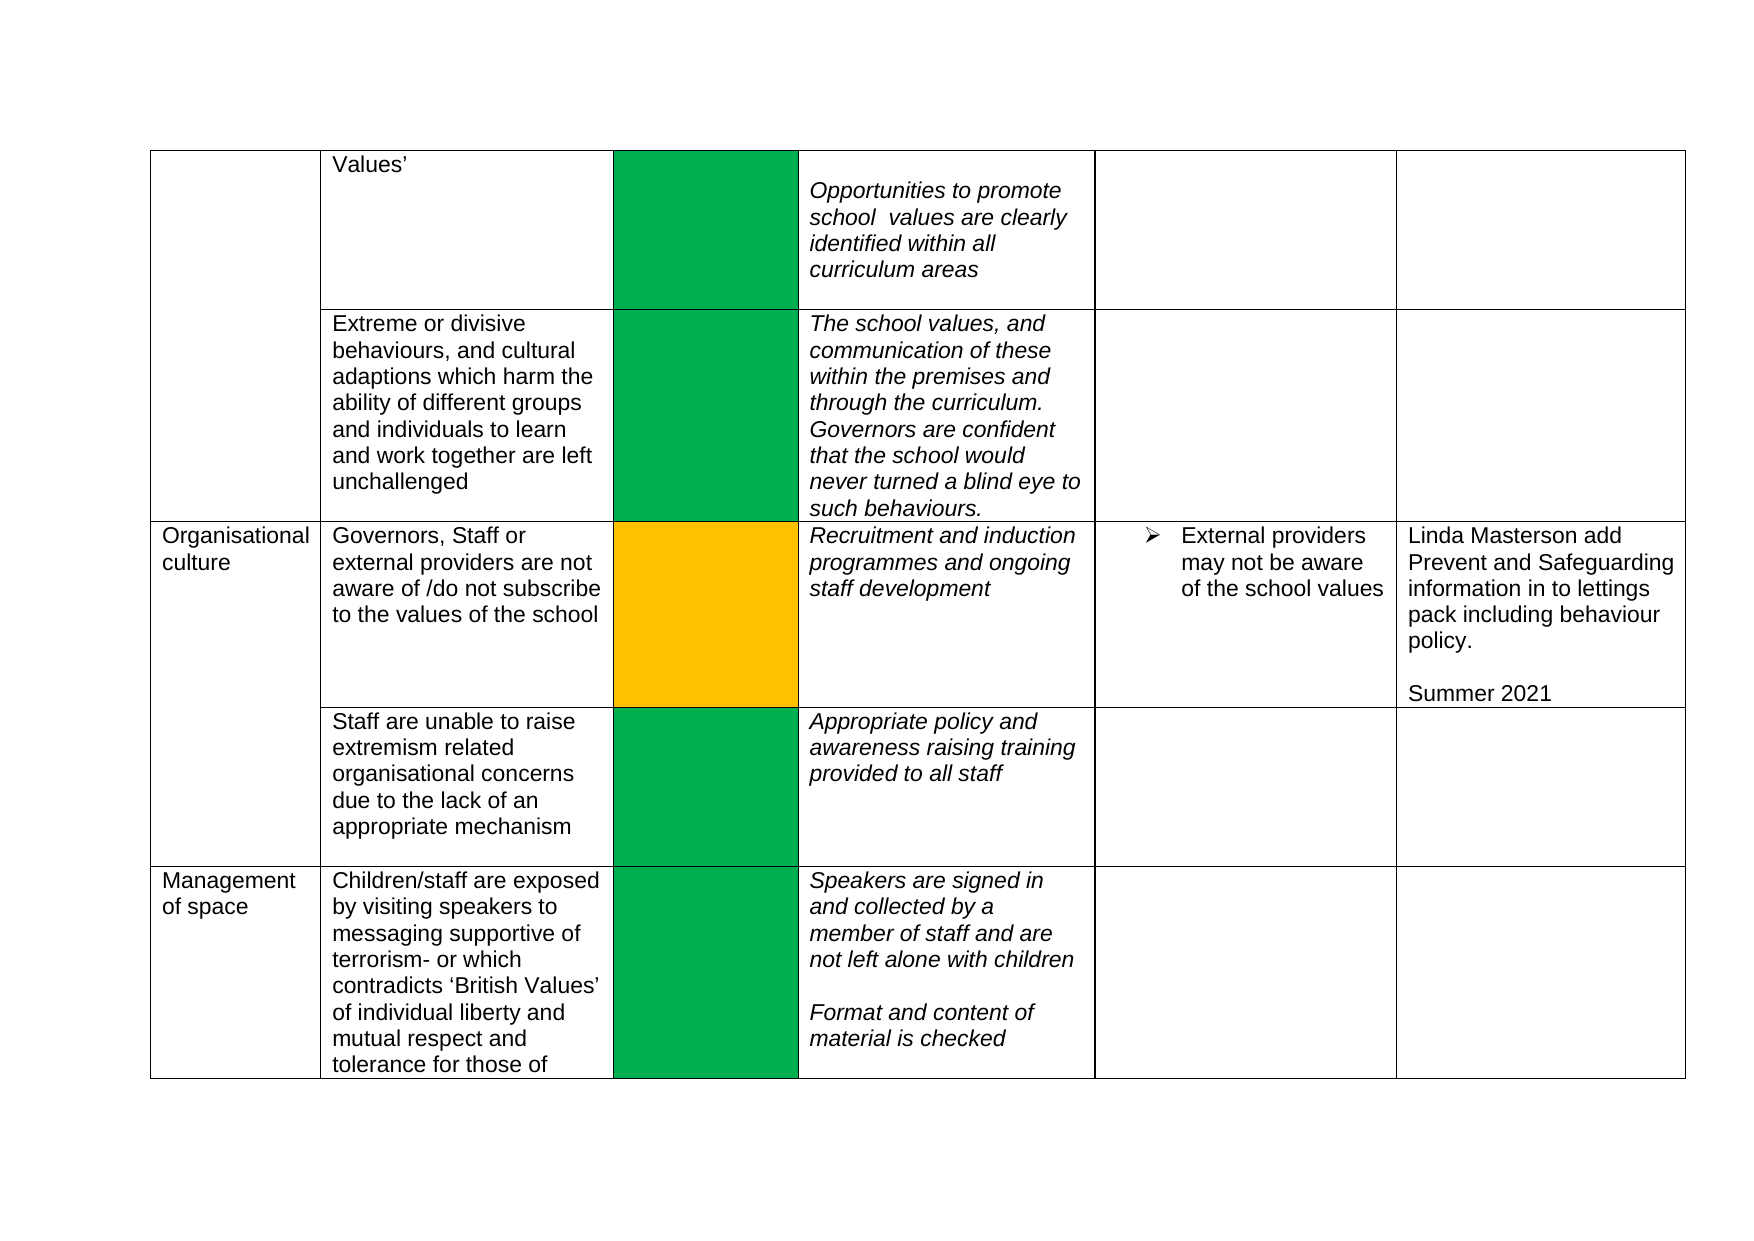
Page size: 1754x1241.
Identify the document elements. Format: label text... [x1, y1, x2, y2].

table_cell Organisational culture [151, 522, 320, 866]
table_cell [1096, 708, 1396, 866]
table_cell [1096, 310, 1396, 521]
table_cell Governors, Staff or external providers are not aware of /do not subscribe to the values of the school [321, 522, 613, 707]
table_cell The school values, and communication of these within the premises and through the curriculum. Governors are confident that the school would never turned a blind eye to such behaviours. [799, 310, 1094, 521]
table_cell Extreme or divisive behaviours, and cultural adaptions which harm the ability of different groups and individuals to learn and work together are left unchallenged [321, 310, 613, 521]
table_cell [1096, 151, 1396, 309]
table_cell [614, 310, 798, 521]
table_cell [799, 867, 1094, 1078]
table_cell [1397, 151, 1685, 309]
table_cell External providers may not be aware of the school values [1096, 522, 1396, 707]
table_cell [614, 867, 798, 1078]
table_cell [321, 867, 613, 1078]
table_cell Linda Masterson add Prevent and Safeguarding information in to lettings pack including behaviour policy. Summer 2021 [1397, 522, 1685, 707]
table_cell Staff are unable to raise extremism related organisational concerns due to the lack of an appropriate mechanism [321, 708, 613, 866]
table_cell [321, 151, 613, 309]
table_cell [799, 151, 1094, 309]
table_cell [1397, 310, 1685, 521]
table_cell Management of space [151, 867, 320, 1078]
table_cell [1397, 708, 1685, 866]
table_cell Appropriate policy and awareness raising training provided to all staff [799, 708, 1094, 866]
table_cell [614, 151, 798, 309]
table_cell [614, 708, 798, 866]
table_cell [1397, 867, 1685, 1078]
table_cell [151, 151, 320, 521]
table_cell [614, 522, 798, 707]
table_cell [1096, 867, 1396, 1078]
table_cell Recruitment and induction programmes and ongoing staff development [799, 522, 1094, 707]
